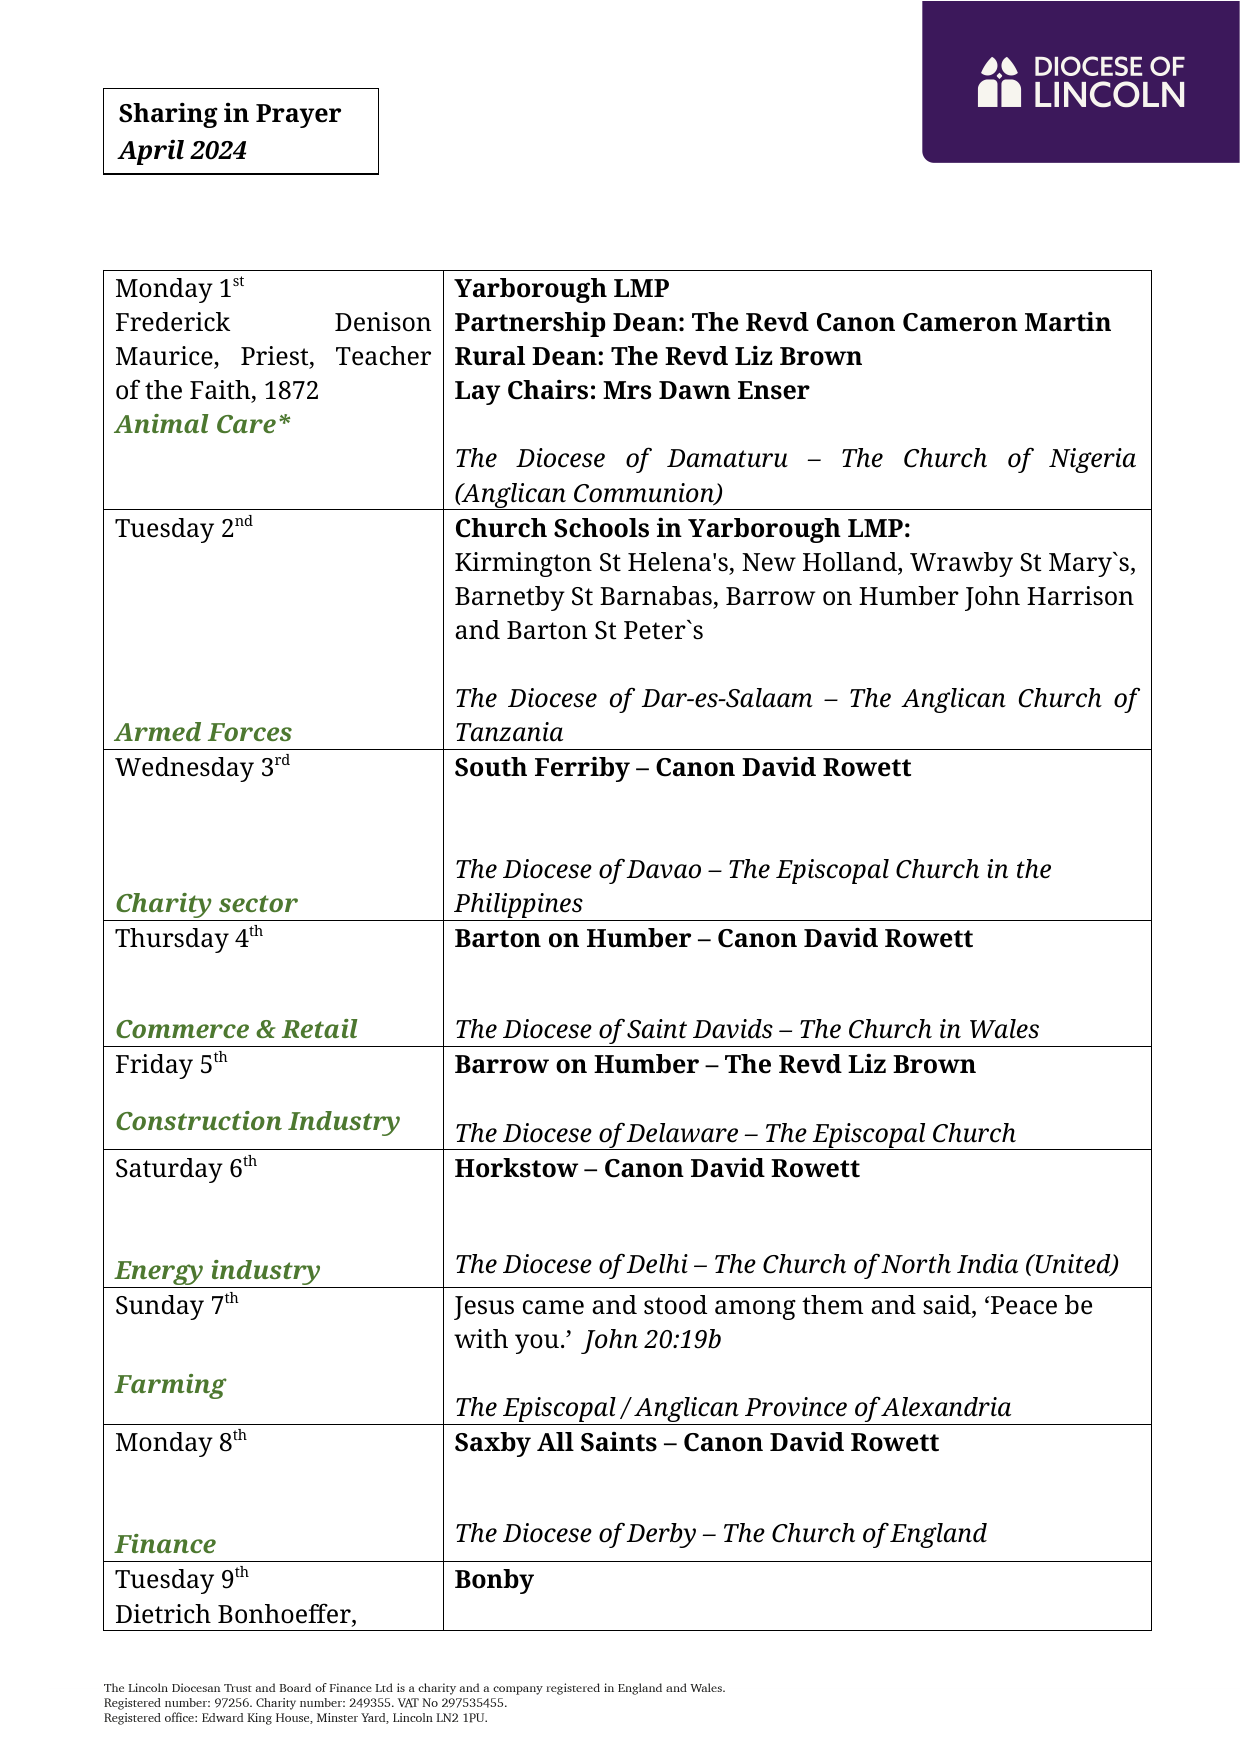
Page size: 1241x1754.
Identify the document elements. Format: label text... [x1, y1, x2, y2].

table_cell Wednesday 3rd Charity sector [104, 750, 443, 920]
table_cell Barton on Humber – Canon David Rowett The Diocese of Saint Davids – The Church in Wales [444, 921, 1151, 1046]
table_header Monday 1st Frederick Denison Maurice, Priest, Teacher of the Faith, 1872 Animal Care* [104, 271, 443, 509]
table_header Yarborough LMP Partnership Dean: The Revd Canon Cameron Martin Rural Dean: The Revd Liz Brown Lay Chairs: Mrs Dawn Enser The Diocese of Damaturu – The Church of Nigeria (Anglican Communion) [444, 271, 1151, 509]
table_cell Monday 8th Finance [104, 1425, 443, 1561]
table_cell Sunday 7th Farming [104, 1288, 443, 1424]
table_cell Friday 5th Construction Industry [104, 1047, 443, 1149]
table_cell Saturday 6th Energy industry [104, 1150, 443, 1287]
table_cell Saxby All Saints – Canon David Rowett The Diocese of Derby – The Church of England [444, 1425, 1151, 1561]
table_cell Horkstow – Canon David Rowett The Diocese of Delhi – The Church of North India (United) [444, 1150, 1151, 1287]
picture [48, 1602, 1241, 1754]
table_cell Tuesday 2nd Armed Forces [104, 510, 443, 749]
picture [891, 1, 1240, 179]
table_cell Thursday 4th Commerce & Retail [104, 921, 443, 1046]
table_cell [104, 1562, 443, 1630]
table_cell South Ferriby – Canon David Rowett The Diocese of Davao – The Episcopal Church in the Philippines [444, 750, 1151, 920]
table_cell Barrow on Humber – The Revd Liz Brown The Diocese of Delaware – The Episcopal Church [444, 1047, 1151, 1149]
table_cell Jesus came and stood among them and said, ‘Peace be with you.’ John 20:19b The Episcopal / Anglican Province of Alexandria [444, 1288, 1151, 1424]
table_cell Church Schools in Yarborough LMP: Kirmington St Helena's, New Holland, Wrawby St Mary`s, Barnetby St Barnabas, Barrow on Humber John Harrison and Barton St Peter`s The Diocese of Dar-es-Salaam – The Anglican Church of Tanzania [444, 510, 1151, 749]
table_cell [444, 1562, 1151, 1630]
